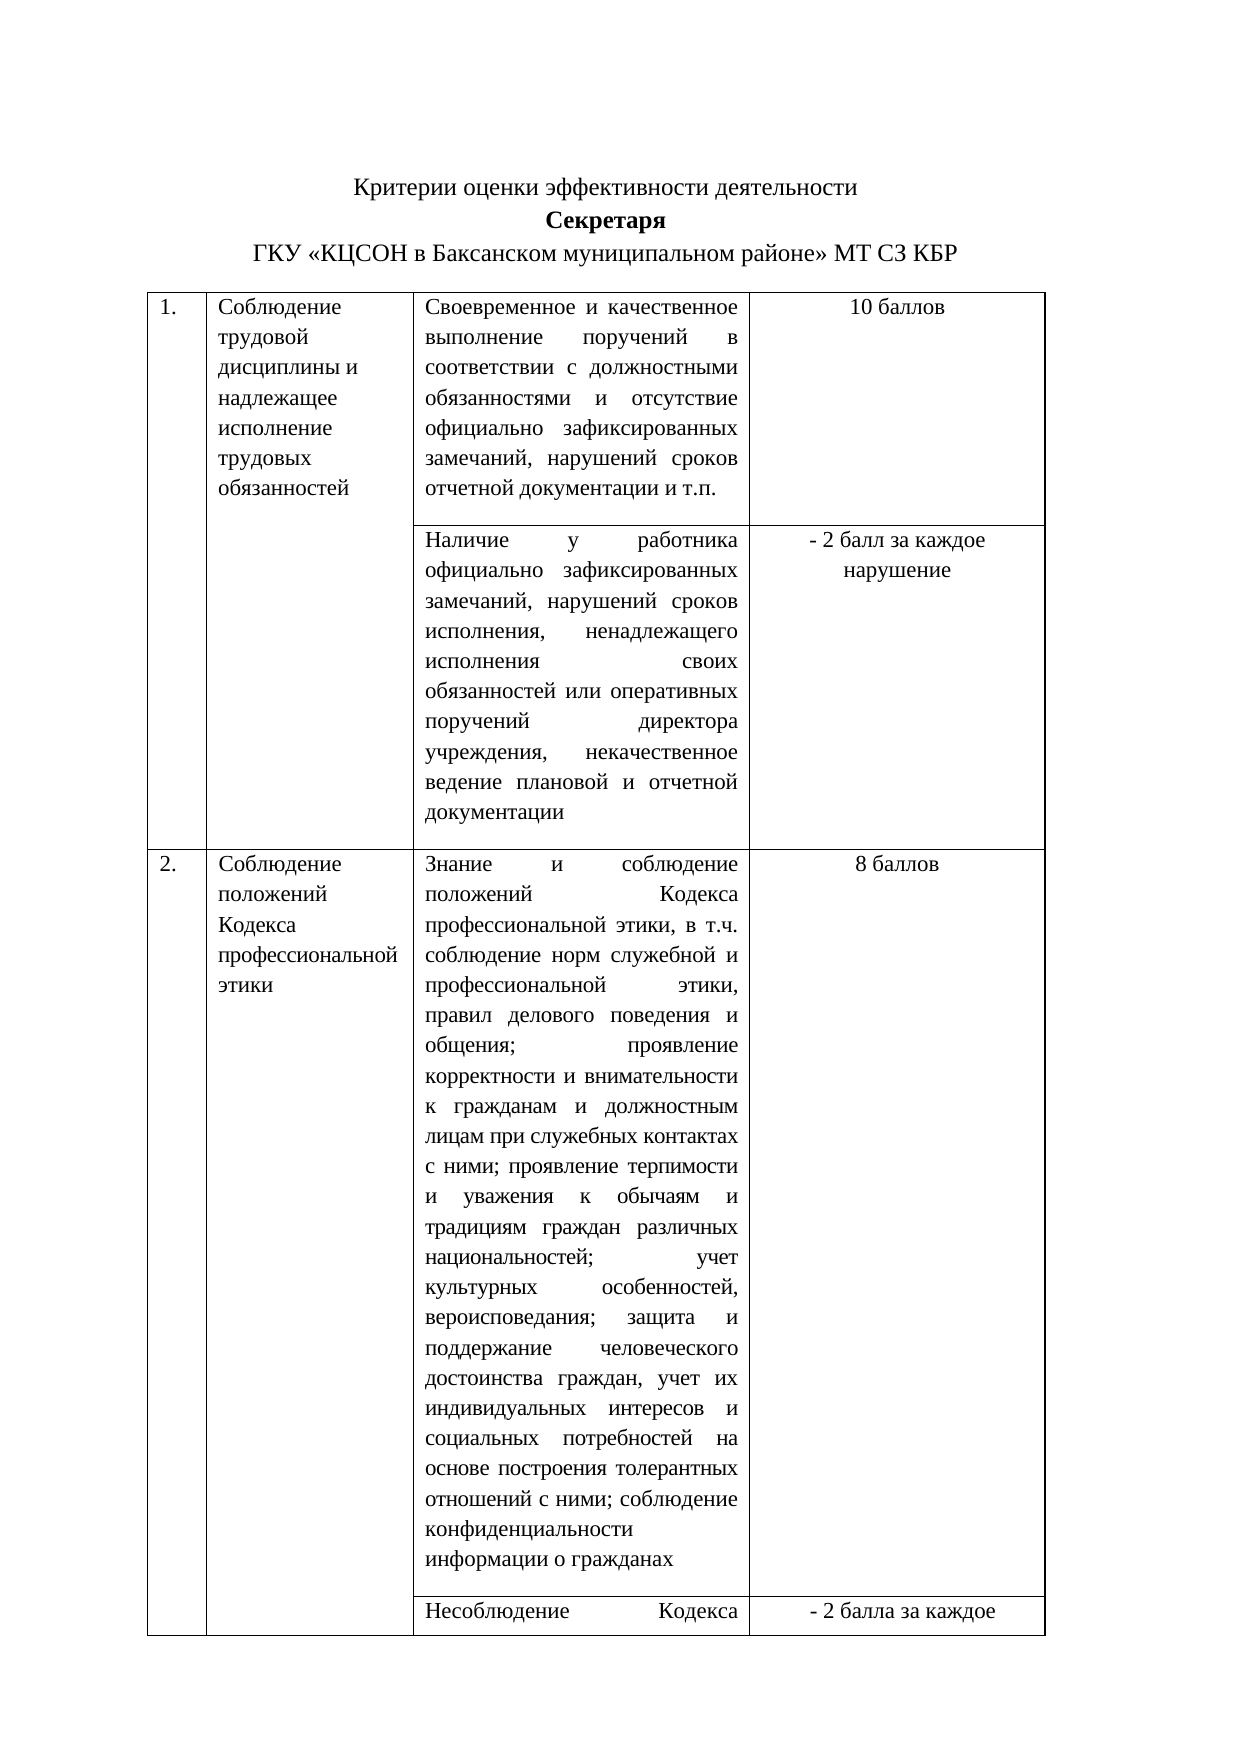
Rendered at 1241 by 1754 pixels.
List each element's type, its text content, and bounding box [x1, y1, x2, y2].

table_cell - 2 балл за каждое нарушение [750, 526, 1044, 849]
table_header 10 баллов [750, 293, 1044, 525]
table_cell Наличие у работника официально зафиксированных замечаний, нарушений сроков исполнения, ненадлежащего исполнения своих обязанностей или оперативных поручений директора учреждения, некачественное ведение плановой и отчетной документации [414, 526, 749, 849]
table_cell Знание и соблюдение положений Кодекса профессиональной этики, в т.ч. соблюдение норм служебной и профессиональной этики, правил делового поведения и общения; проявление корректности и внимательности к гражданам и должностным лицам при служебных контактах с ними; проявление терпимости и уважения к обычаям и традициям граждан различных национальностей; учет культурных особенностей, вероисповедания; защита и поддержание человеческого достоинства граждан, учет их индивидуальных интересов и социальных потребностей на основе построения толерантных отношений с ними; соблюдение конфиденциальности информации о гражданах [414, 850, 749, 1596]
table_cell 2. [148, 850, 206, 1635]
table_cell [414, 1597, 749, 1635]
table_cell Соблюдение положений Кодекса профессиональной этики [207, 850, 413, 1635]
text ГКУ «КЦСОН в Баксанском муниципальном районе» МТ СЗ КБР [118, 238, 1093, 267]
table_header Соблюдение трудовой дисциплины и надлежащее исполнение трудовых обязанностей [207, 293, 413, 849]
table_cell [750, 1597, 1044, 1635]
text Секретаря [118, 205, 1093, 234]
table_header 1. [148, 293, 206, 849]
text Критерии оценки эффективности деятельности [118, 172, 1093, 201]
table_cell 8 баллов [750, 850, 1044, 1596]
table_header Своевременное и качественное выполнение поручений в соответствии с должностными обязанностями и отсутствие официально зафиксированных замечаний, нарушений сроков отчетной документации и т.п. [414, 293, 749, 525]
